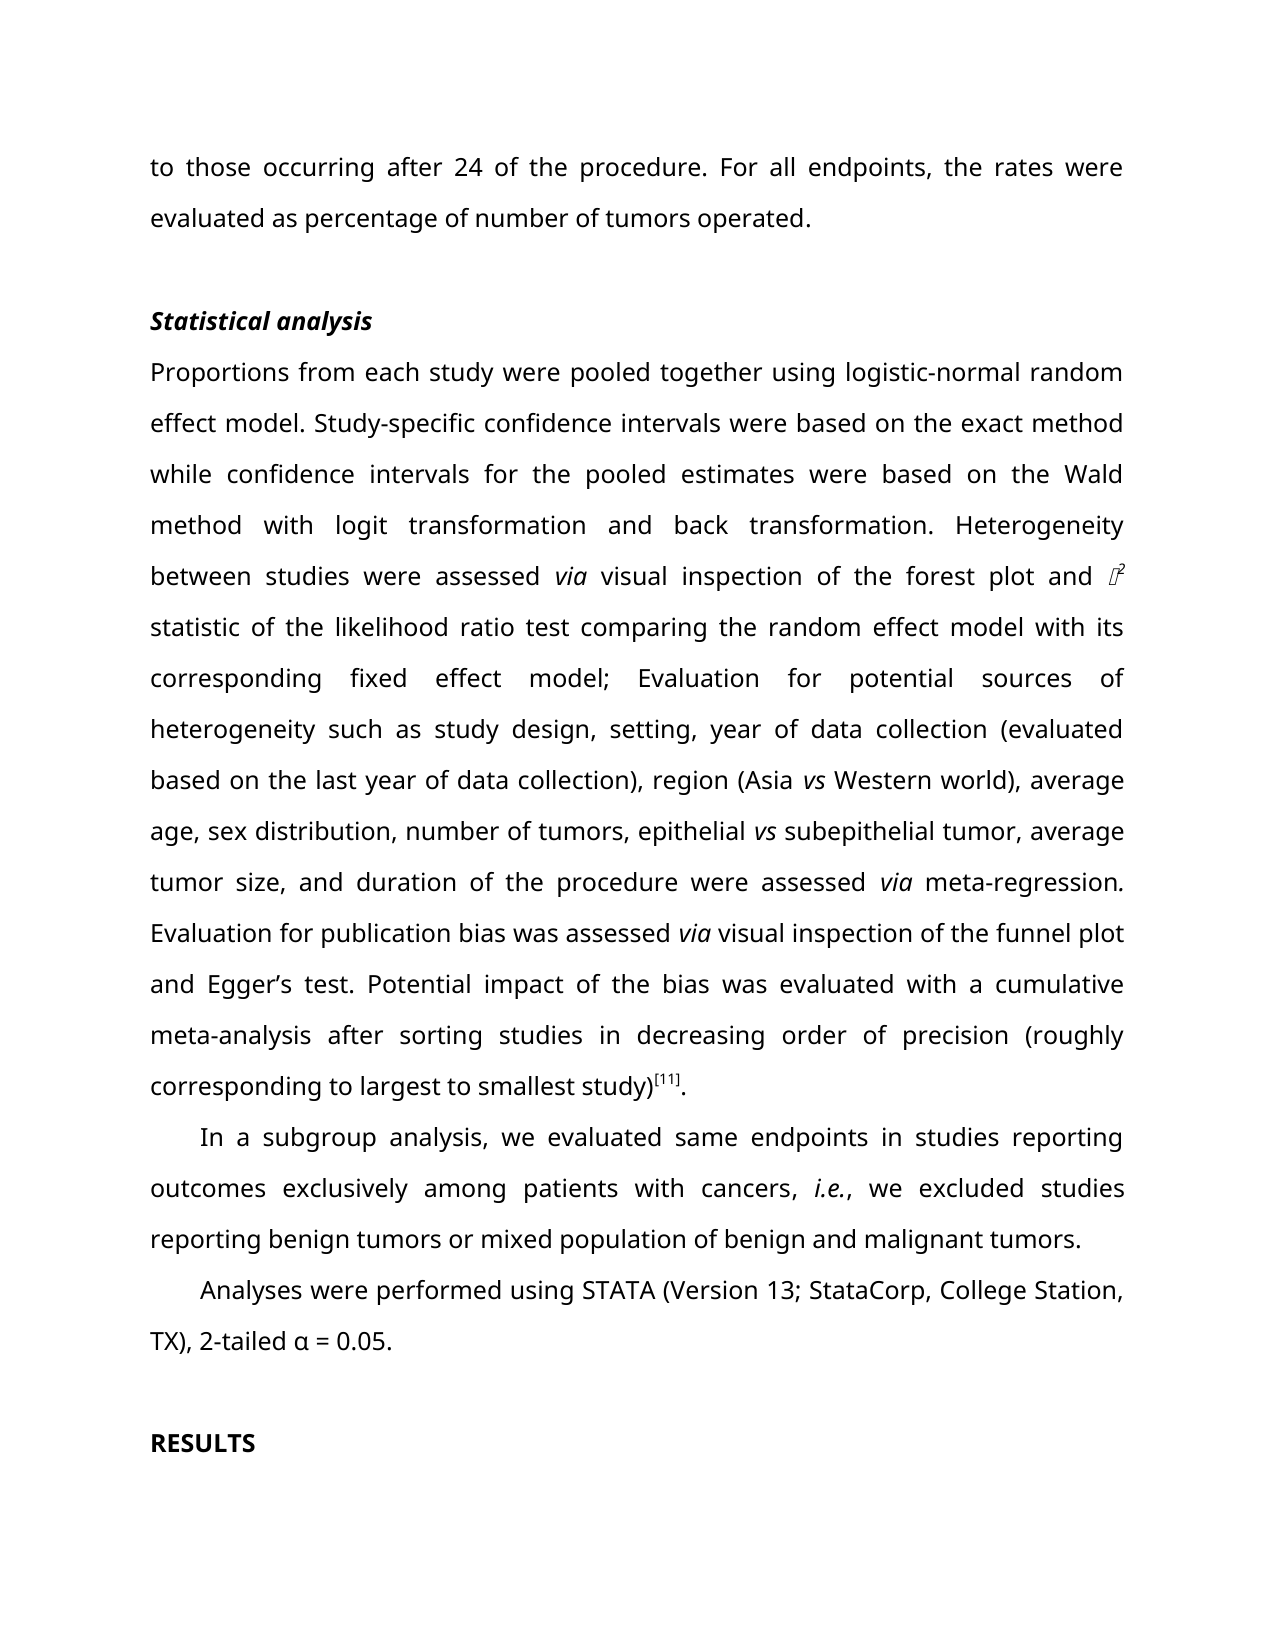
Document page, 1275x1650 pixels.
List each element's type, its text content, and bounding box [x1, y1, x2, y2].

text Proportions from each study were pooled together using logistic-normal random effect model. Study-specific confidence intervals were based on the exact method while confidence intervals for the pooled estimates were based on the Wald method with logit transformation and back transformation. Heterogeneity between studies were assessed via visual inspection of the forest plot and 2 statistic of the likelihood ratio test comparing the random effect model with its corresponding fixed effect model; Evaluation for potential sources of heterogeneity such as study design, setting, year of data collection (evaluated based on the last year of data collection), region (Asia vs Western world), average age, sex distribution, number of tumors, epithelial vs subepithelial tumor, average tumor size, and duration of the procedure were assessed via meta-regression. Evaluation for publication bias was assessed via visual inspection of the funnel plot and Egger’s test. Potential impact of the bias was evaluated with a cumulative meta-analysis after sorting studies in decreasing order of precision (roughly corresponding to largest to smallest study)[11]. [150, 354, 1125, 1103]
text Analyses were performed using STATA (Version 13; StataCorp, College Station, TX), 2-tailed α = 0.05. [150, 1273, 1125, 1358]
text RESULTS [150, 1426, 1125, 1460]
text In a subgroup analysis, we evaluated same endpoints in studies reporting outcomes exclusively among patients with cancers, i.e., we excluded studies reporting benign tumors or mixed population of benign and malignant tumors. [150, 1120, 1125, 1256]
text Statistical analysis [150, 303, 1125, 337]
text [150, 150, 1125, 235]
